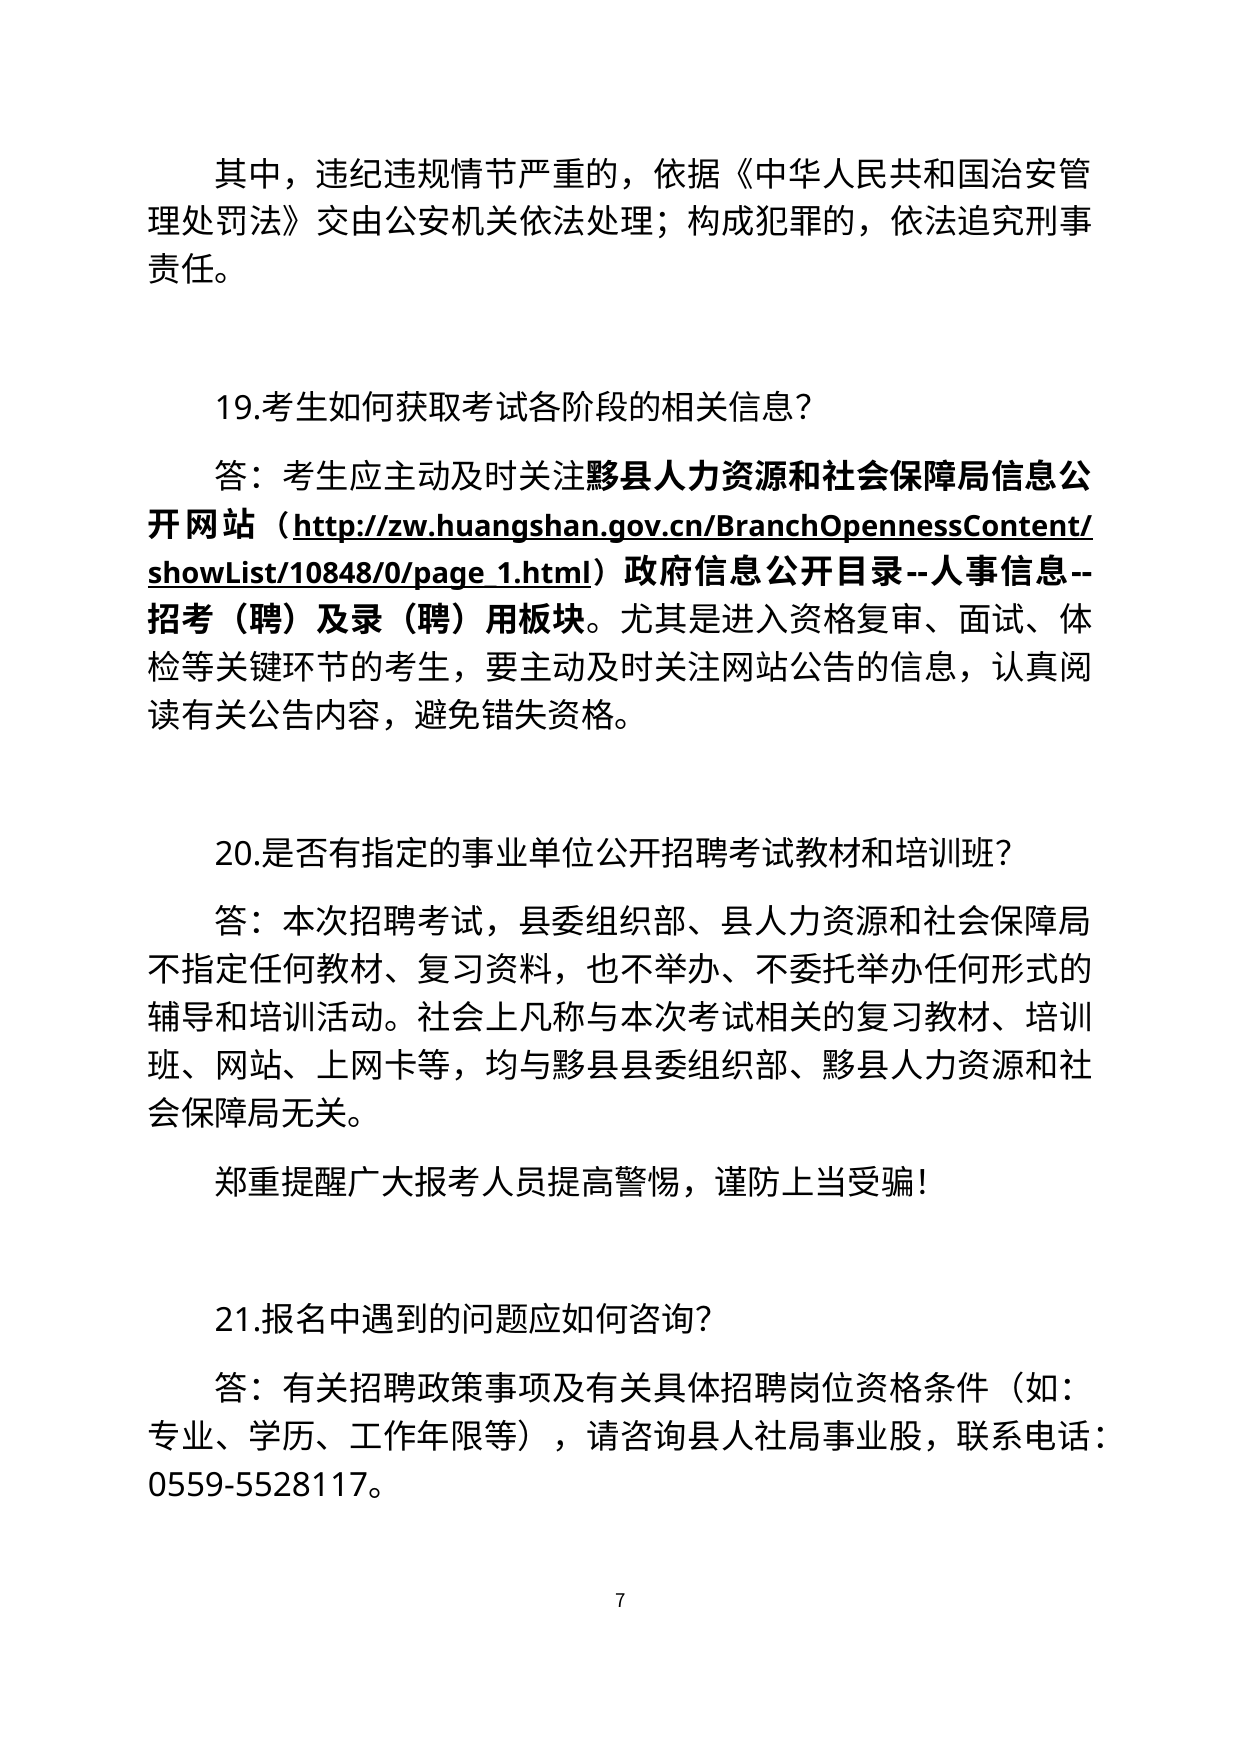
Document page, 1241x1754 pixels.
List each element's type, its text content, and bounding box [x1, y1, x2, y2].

text 20.是否有指定的事业单位公开招聘考试教材和培训班？ [148, 827, 1092, 875]
text 答：有关招聘政策事项及有关具体招聘岗位资格条件（如：专业、学历、工作年限等），请咨询县人社局事业股，联系电话：0559-5528117。 [148, 1362, 1092, 1506]
text 郑重提醒广大报考人员提高警惕，谨防上当受骗！ [148, 1156, 1092, 1204]
text 其中，违纪违规情节严重的，依据《中华人民共和国治安管理处罚法》交由公安机关依法处理；构成犯罪的，依法追究刑事责任。 [148, 148, 1092, 291]
text 19.考生如何获取考试各阶段的相关信息？ [148, 381, 1092, 429]
text 答：本次招聘考试，县委组织部、县人力资源和社会保障局不指定任何教材、复习资料，也不举办、不委托举办任何形式的辅导和培训活动。社会上凡称与本次考试相关的复习教材、培训班、网站、上网卡等，均与黟县县委组织部、黟县人力资源和社会保障局无关。 [148, 896, 1092, 1135]
text 答：考生应主动及时关注黟县人力资源和社会保障局信息公开网站（http://zw.huangshan.gov.cn/BranchOpennessContent/showList/10848/0/page_1.html）政府信息公开目录--人事信息--招考（聘）及录（聘）用板块。尤其是进入资格复审、面试、体检等关键环节的考生，要主动及时关注网站公告的信息，认真阅读有关公告内容，避免错失资格。 [148, 450, 1092, 737]
text 21.报名中遇到的问题应如何咨询？ [148, 1293, 1092, 1341]
